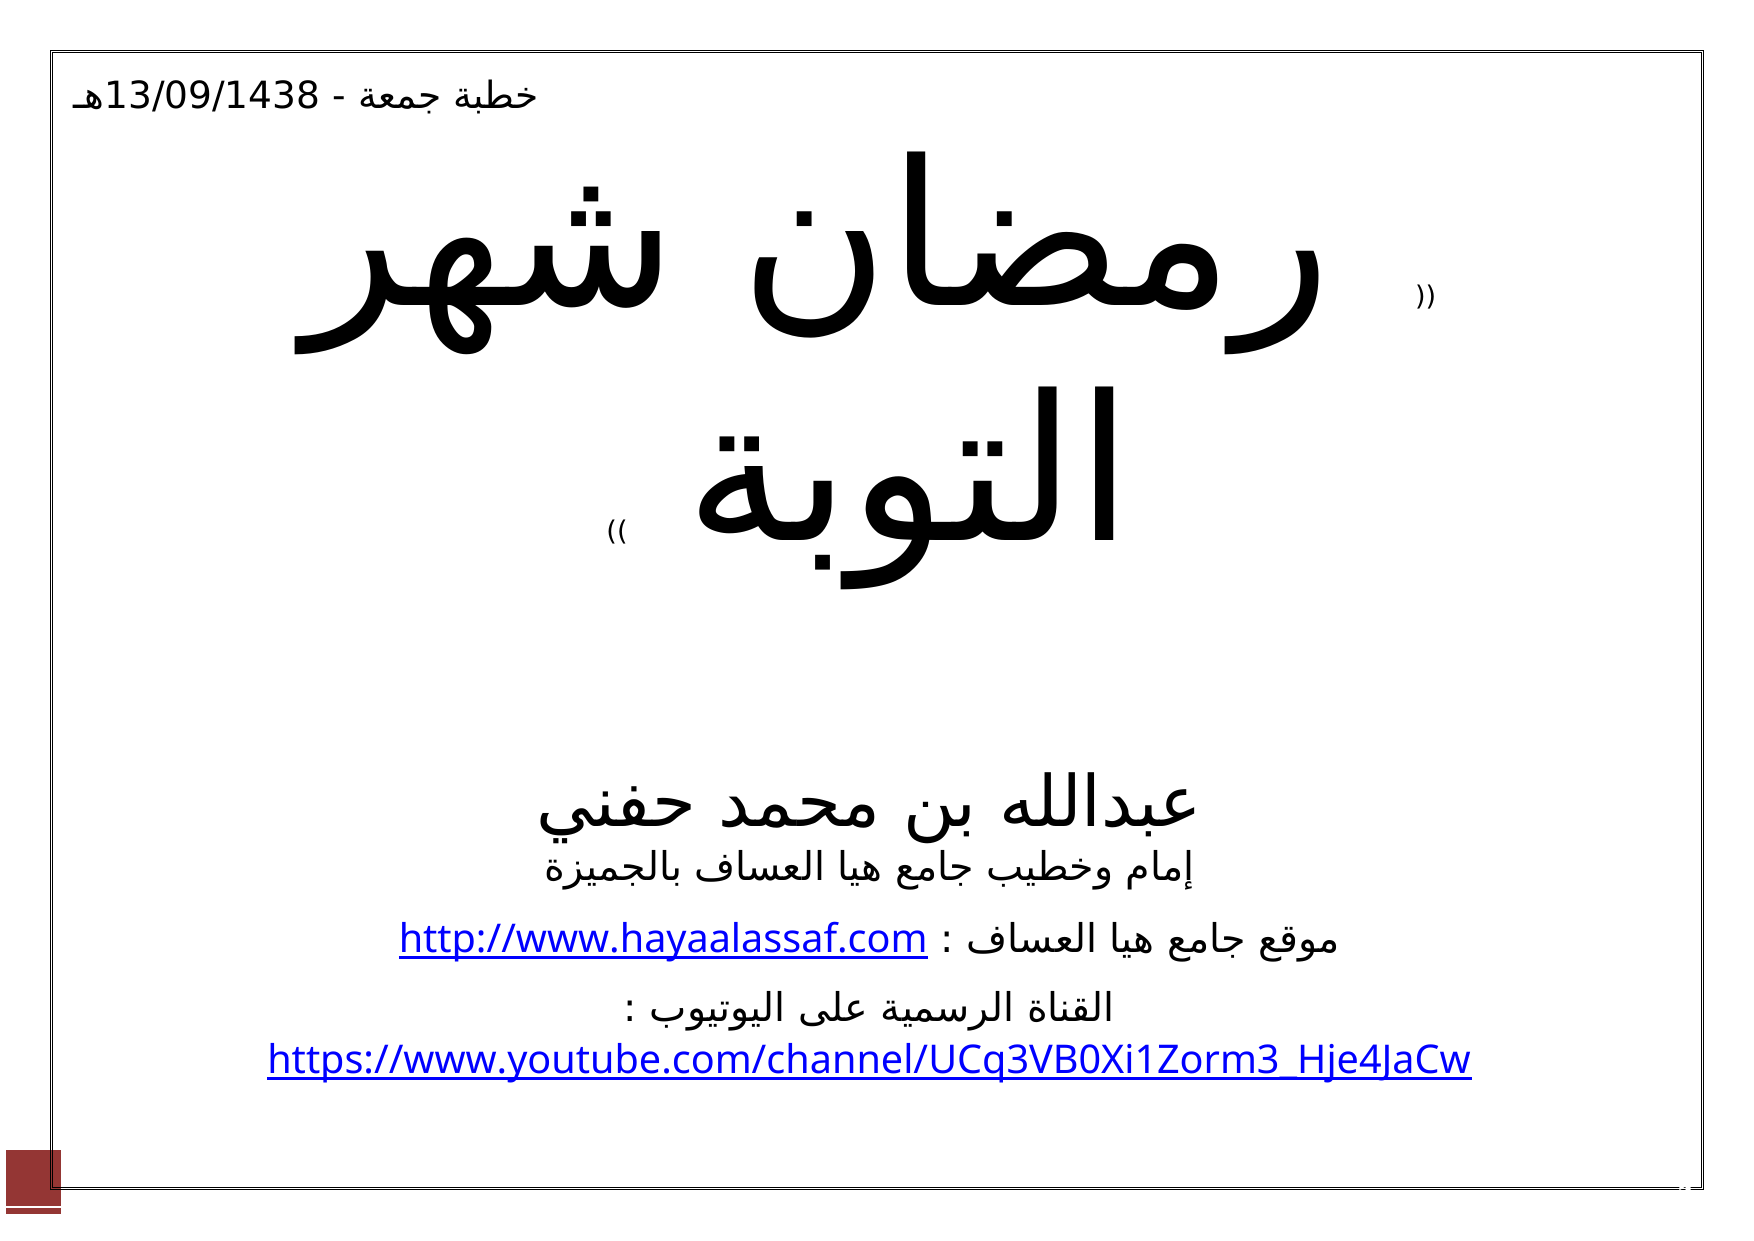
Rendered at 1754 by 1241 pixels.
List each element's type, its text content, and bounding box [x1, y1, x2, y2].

text إمام وخطيب جامع هيا العساف بالجميزة [74, 843, 1665, 889]
text (( رمضان شهر التوبة )) [74, 117, 1665, 588]
text عبدالله بن محمد حفني [74, 761, 1665, 843]
text القناة الرسمية على اليوتيوب : https://www.youtube.com/channel/UCq3VB0Xi1Zorm3_Hje4JaCw [74, 985, 1665, 1085]
text موقع جامع هيا العساف : http://www.hayaalassaf.com [74, 910, 1665, 964]
